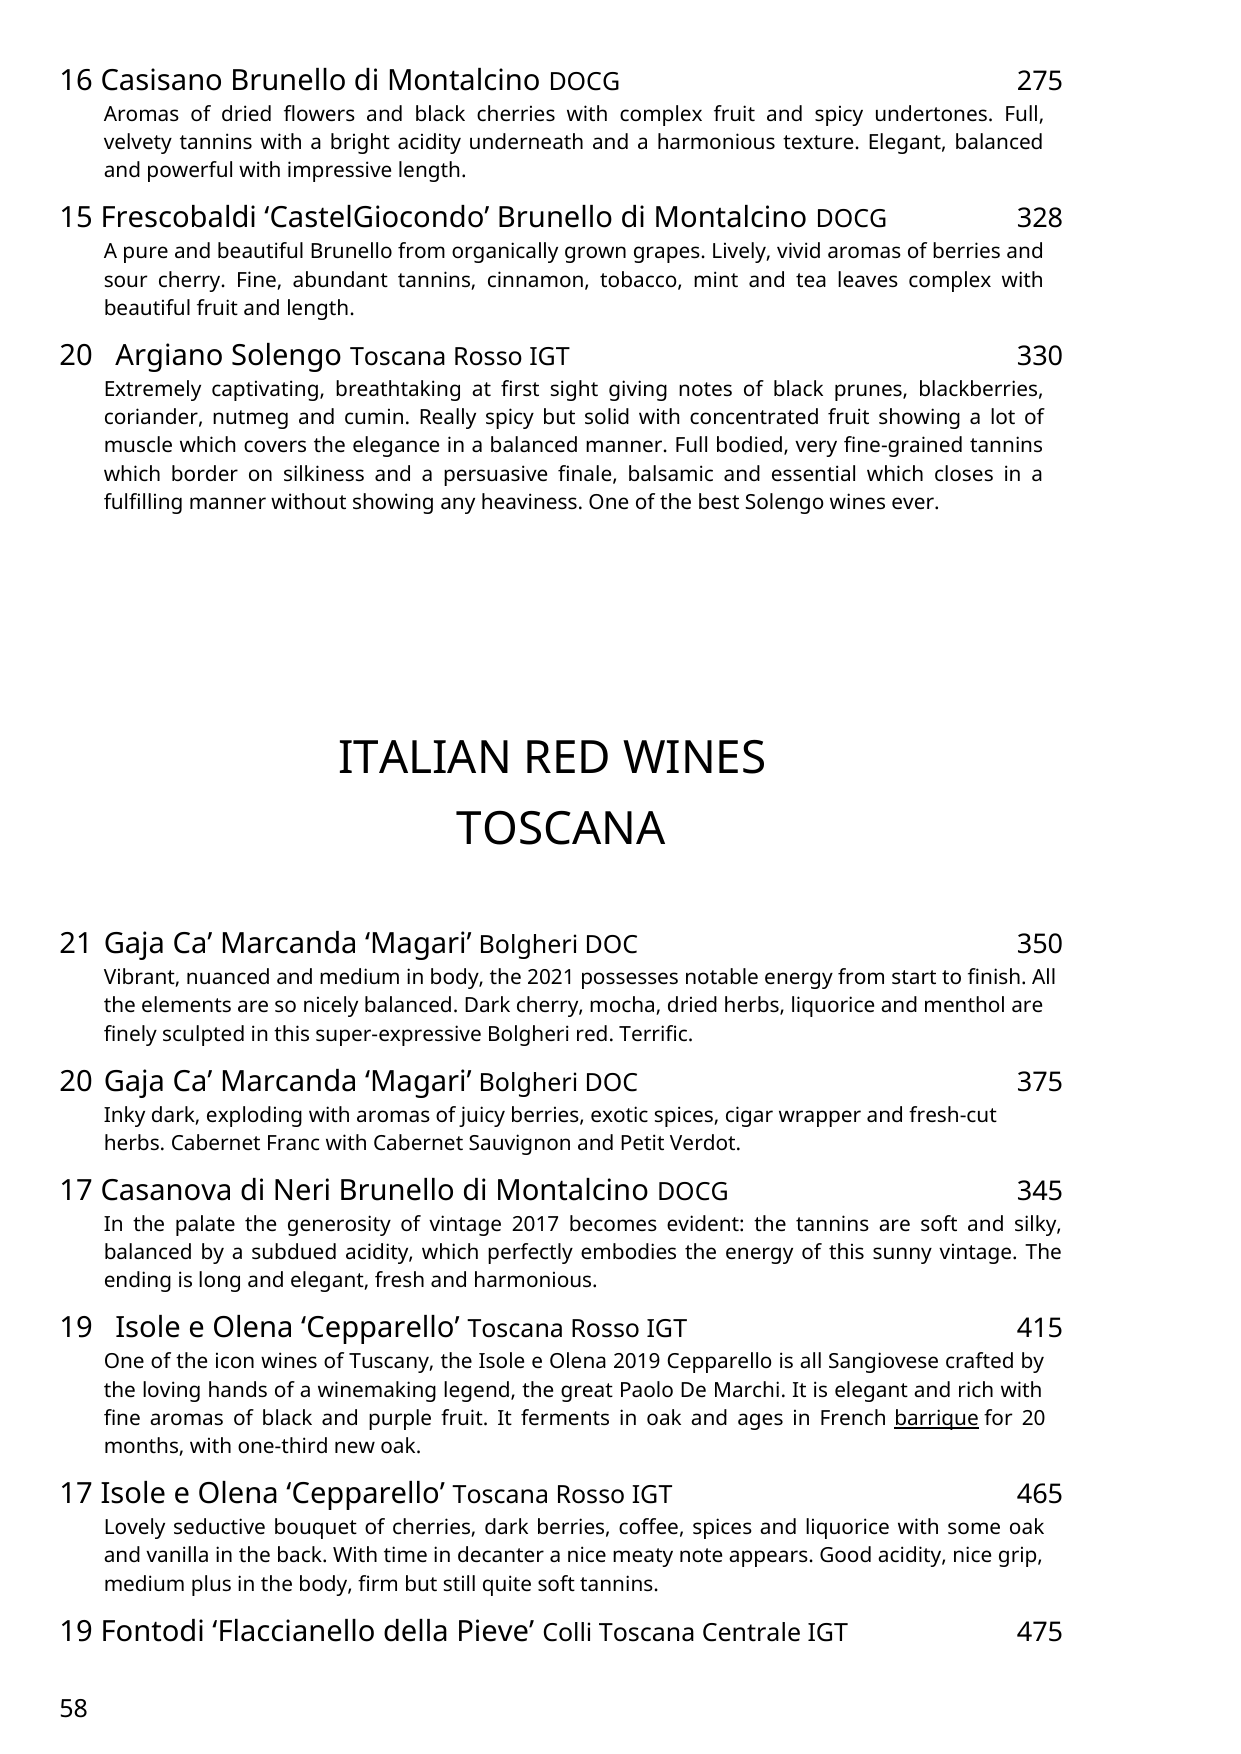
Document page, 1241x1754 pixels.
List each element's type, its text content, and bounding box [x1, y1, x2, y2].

text Lovely seductive bouquet of cherries, dark berries, coffee, spices and liquorice with some oak and vanilla in the back. With time in decanter a nice meaty note appears. Good acidity, nice grip, medium plus in the body, firm but still quite soft tannins. [103, 1512, 1045, 1597]
text 17 Casanova di Neri Brunello di Montalcino DOCG 345 [59, 1169, 1045, 1209]
subtitle ITALIAN RED WINES [59, 725, 1045, 787]
text 17 Isole e Olena ‘Cepparello’ Toscana Rosso IGT 465 [59, 1472, 1045, 1512]
text Inky dark, exploding with aromas of juicy berries, exotic spices, cigar wrapper and fresh-cut herbs. Cabernet Franc with Cabernet Sauvignon and Petit Verdot. [103, 1100, 1063, 1157]
text 16 Casisano Brunello di Montalcino DOCG 275 [59, 59, 1045, 99]
text In the palate the generosity of vintage 2017 becomes evident: the tannins are soft and silky, balanced by a subdued acidity, which perfectly embodies the energy of this sunny vintage. The ending is long and elegant, fresh and harmonious. [103, 1209, 1063, 1294]
subtitle TOSCANA [59, 795, 1063, 858]
text 19 Isole e Olena ‘Cepparello’ Toscana Rosso IGT 415 [59, 1307, 1045, 1346]
text Extremely captivating, breathtaking at first sight giving notes of black prunes, blackberries, coriander, nutmeg and cumin. Really spicy but solid with concentrated fruit showing a lot of muscle which covers the elegance in a balanced manner. Full bodied, very fine-grained tannins which border on silkiness and a persuasive finale, balsamic and essential which closes in a fulfilling manner without showing any heaviness. One of the best Solengo wines ever. [103, 374, 1045, 516]
text Aromas of dried flowers and black cherries with complex fruit and spicy undertones. Full, velvety tannins with a bright acidity underneath and a harmonious texture. Elegant, balanced and powerful with impressive length. [103, 99, 1045, 184]
text 20 Gaja Ca’ Marcanda ‘Magari’ Bolgheri DOC 375 [59, 1060, 1063, 1100]
text A pure and beautiful Brunello from organically grown grapes. Lively, vivid aromas of berries and sour cherry. Fine, abundant tannins, cinnamon, tobacco, mint and tea leaves complex with beautiful fruit and length. [103, 236, 1045, 322]
text 20 Argiano Solengo Toscana Rosso IGT 330 [59, 334, 1045, 374]
text Vibrant, nuanced and medium in body, the 2021 possesses notable energy from start to finish. All the elements are so nicely balanced. Dark cherry, mocha, dried herbs, liquorice and menthol are finely sculpted in this super-expressive Bolgheri red. Terrific. [103, 962, 1063, 1047]
text One of the icon wines of Tuscany, the Isole e Olena 2019 Cepparello is all Sangiovese crafted by the loving hands of a winemaking legend, the great Paolo De Marchi. It is elegant and rich with fine aromas of black and purple fruit. It ferments in oak and ages in French barrique for 20 months, with one-third new oak. [103, 1346, 1045, 1460]
text 15 Frescobaldi ‘CastelGiocondo’ Brunello di Montalcino DOCG 328 [59, 197, 1045, 236]
text 19 Fontodi ‘Flaccianello della Pieve’ Colli Toscana Centrale IGT 475 [59, 1610, 1045, 1650]
text 21 Gaja Ca’ Marcanda ‘Magari’ Bolgheri DOC 350 [59, 922, 1063, 962]
